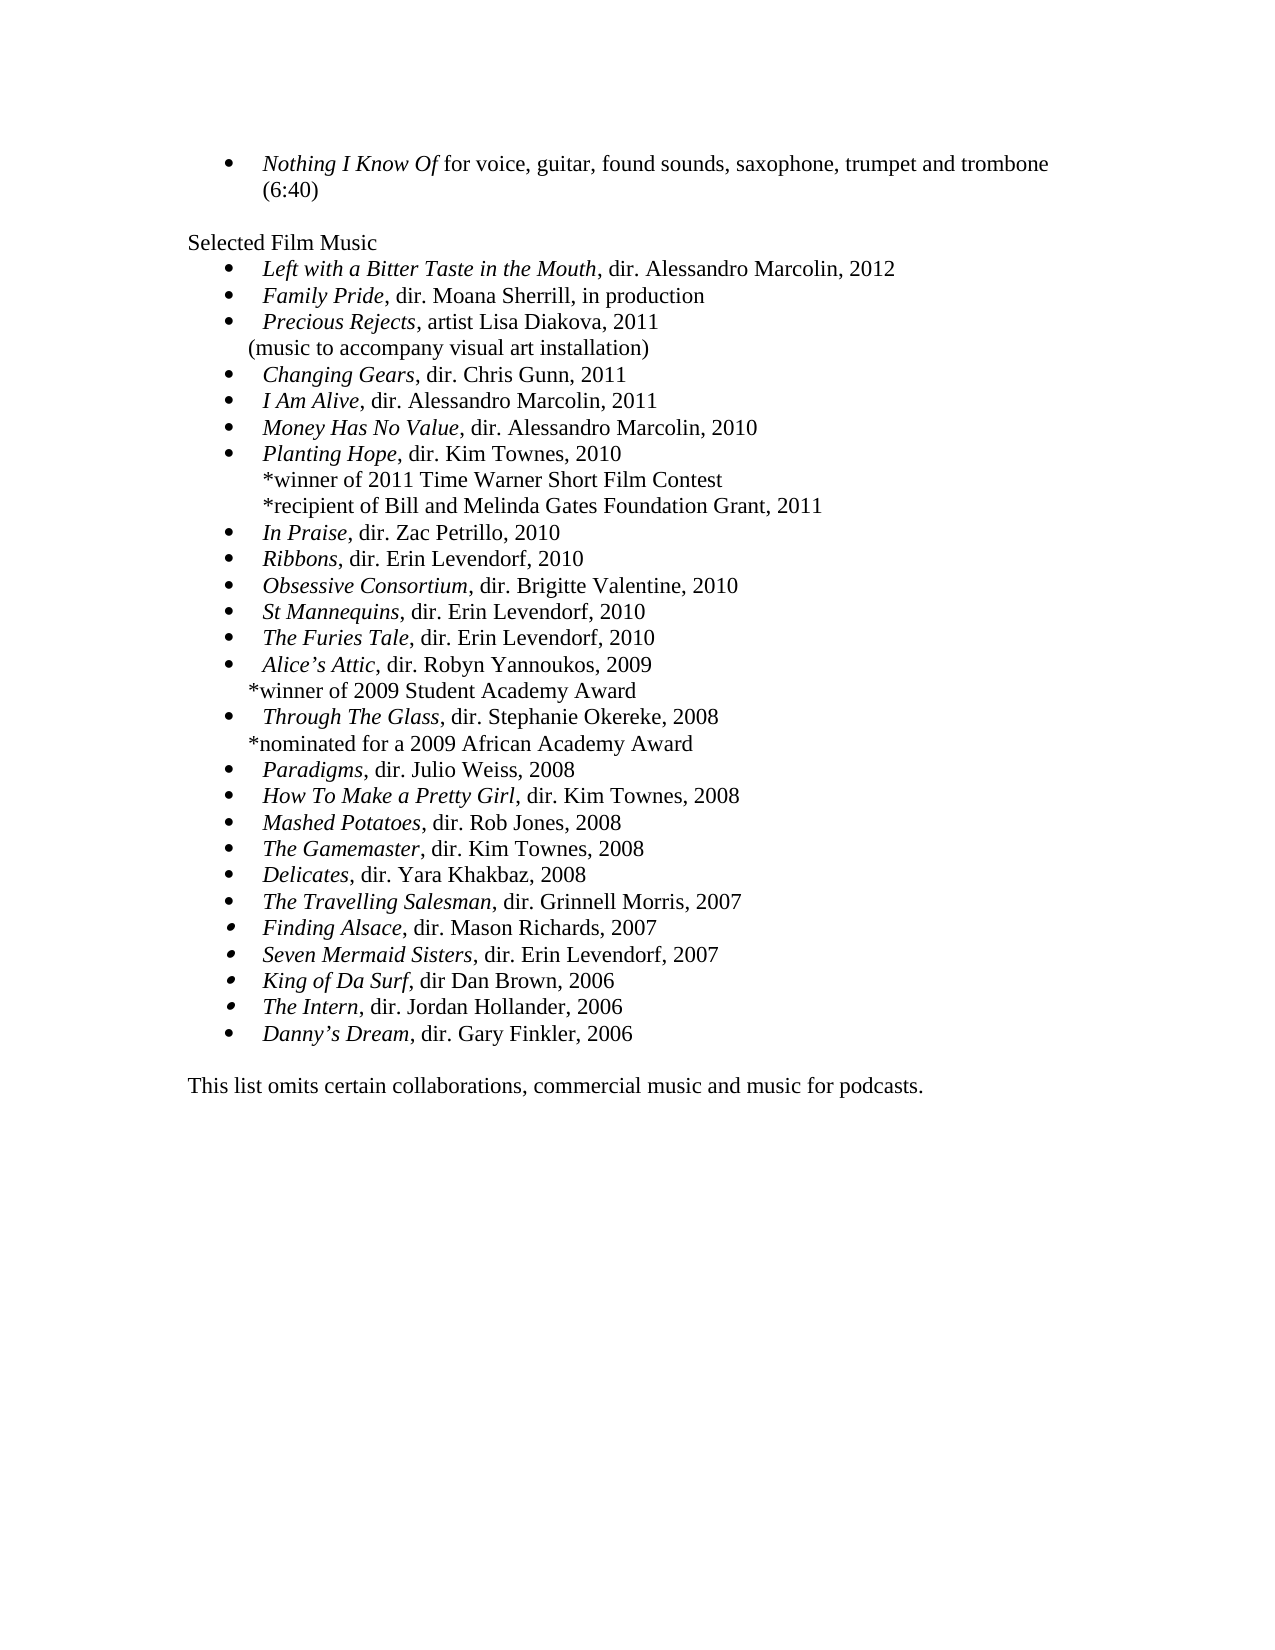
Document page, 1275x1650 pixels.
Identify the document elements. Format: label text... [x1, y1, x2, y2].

text *recipient of Bill and Melinda Gates Foundation Grant, 2011 [225, 493, 1087, 519]
list The Travelling Salesman, dir. Grinnell Morris, 2007 [225, 888, 1087, 914]
list Planting Hope, dir. Kim Townes, 2010 [225, 440, 1087, 466]
list Left with a Bitter Taste in the Mouth, dir. Alessandro Marcolin, 2012 [225, 255, 1087, 282]
list Family Pride, dir. Moana Sherrill, in production [225, 282, 1087, 308]
list How To Make a Pretty Girl, dir. Kim Townes, 2008 [225, 782, 1087, 809]
list Paradigms, dir. Julio Weiss, 2008 [225, 756, 1087, 782]
text *winner of 2011 Time Warner Short Film Contest [225, 466, 1087, 493]
list Nothing I Know Of for voice, guitar, found sounds, saxophone, trumpet and trombone (6:40) [225, 150, 1087, 203]
list King of Da Surf, dir Dan Brown, 2006 [225, 967, 1087, 993]
list Obsessive Consortium, dir. Brigitte Valentine, 2010 [225, 572, 1087, 598]
list Finding Alsace, dir. Mason Richards, 2007 [225, 914, 1087, 941]
text *winner of 2009 Student Academy Award [225, 677, 1087, 703]
list The Furies Tale, dir. Erin Levendorf, 2010 [225, 624, 1087, 651]
list Money Has No Value, dir. Alessandro Marcolin, 2010 [225, 413, 1087, 440]
list The Intern, dir. Jordan Hollander, 2006 [225, 993, 1087, 1020]
list Mashed Potatoes, dir. Rob Jones, 2008 [225, 809, 1087, 835]
list Precious Rejects, artist Lisa Diakova, 2011 [225, 308, 1087, 334]
list In Praise, dir. Zac Petrillo, 2010 [225, 519, 1087, 545]
list Danny’s Dream, dir. Gary Finkler, 2006 [225, 1020, 1087, 1046]
text (music to accompany visual art installation) [225, 334, 1087, 361]
text This list omits certain collaborations, commercial music and music for podcasts. [187, 1072, 1087, 1099]
list The Gamemaster, dir. Kim Townes, 2008 [225, 835, 1087, 862]
list Ribbons, dir. Erin Levendorf, 2010 [225, 545, 1087, 572]
list St Mannequins, dir. Erin Levendorf, 2010 [225, 598, 1087, 624]
list Through The Glass, dir. Stephanie Okereke, 2008 [225, 703, 1087, 730]
text *nominated for a 2009 African Academy Award [225, 730, 1087, 756]
list Delicates, dir. Yara Khakbaz, 2008 [225, 862, 1087, 888]
list Alice’s Attic, dir. Robyn Yannoukos, 2009 [225, 651, 1087, 677]
list Changing Gears, dir. Chris Gunn, 2011 [225, 361, 1087, 387]
list Seven Mermaid Sisters, dir. Erin Levendorf, 2007 [225, 941, 1087, 967]
list I Am Alive, dir. Alessandro Marcolin, 2011 [225, 387, 1087, 413]
text Selected Film Music [187, 229, 1087, 255]
